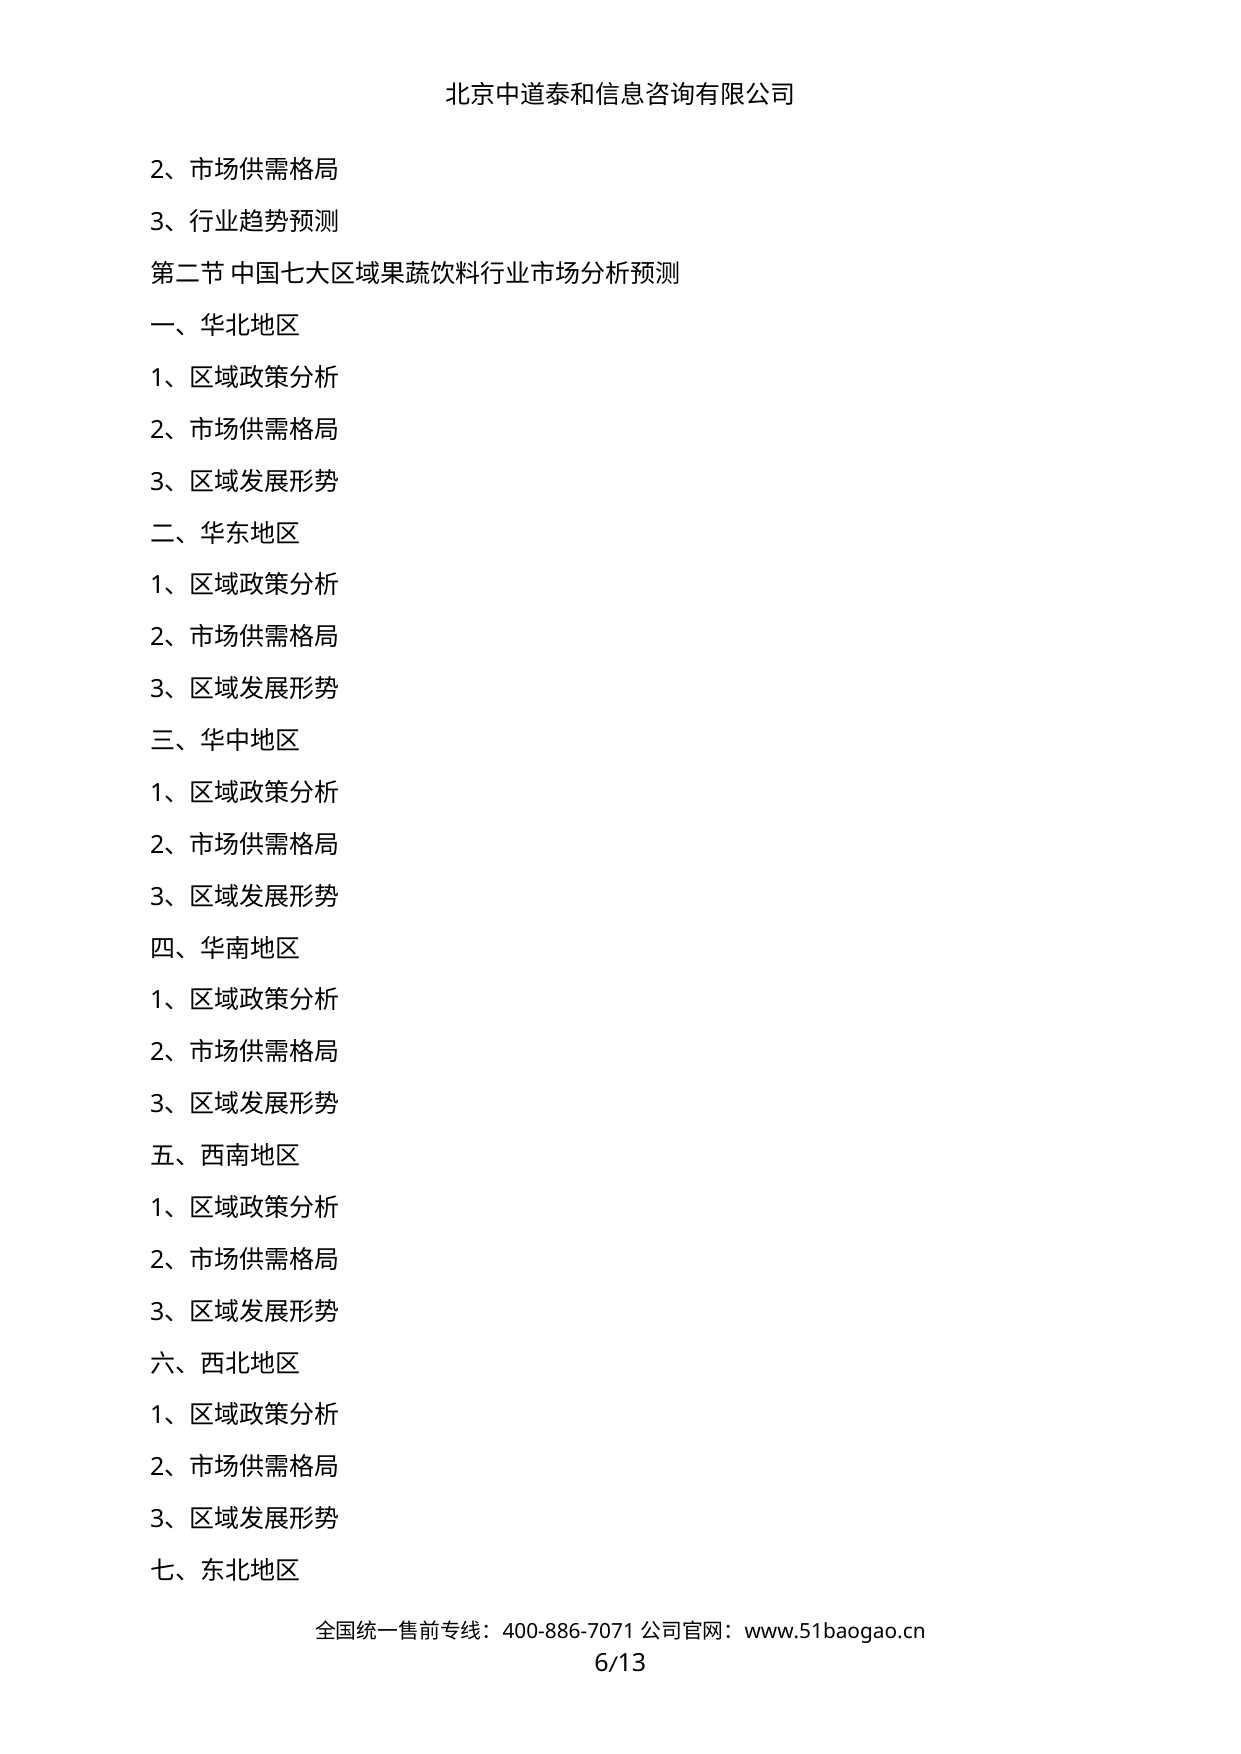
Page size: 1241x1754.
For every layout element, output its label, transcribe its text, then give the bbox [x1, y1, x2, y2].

text 2、市场供需格局 [150, 1447, 1090, 1483]
text 1、区域政策分析 [150, 1187, 1090, 1224]
text 2、市场供需格局 [150, 1032, 1090, 1068]
text 1、区域政策分析 [150, 980, 1090, 1016]
text 3、区域发展形势 [150, 669, 1090, 705]
text 七、东北地区 [150, 1551, 1090, 1587]
text 1、区域政策分析 [150, 357, 1090, 394]
text 六、西北地区 [150, 1343, 1090, 1379]
text 二、华东地区 [150, 513, 1090, 549]
text 2、市场供需格局 [150, 150, 1090, 186]
text 三、华中地区 [150, 721, 1090, 757]
text 2、市场供需格局 [150, 1239, 1090, 1276]
text 1、区域政策分析 [150, 565, 1090, 601]
text 3、区域发展形势 [150, 1499, 1090, 1535]
text 五、西南地区 [150, 1136, 1090, 1172]
text 四、华南地区 [150, 928, 1090, 964]
text 2、市场供需格局 [150, 617, 1090, 653]
text 2、市场供需格局 [150, 824, 1090, 861]
text 一、华北地区 [150, 306, 1090, 342]
text 第二节 中国七大区域果蔬饮料行业市场分析预测 [150, 254, 1090, 290]
text 3、区域发展形势 [150, 876, 1090, 912]
text 3、区域发展形势 [150, 1084, 1090, 1120]
text 2、市场供需格局 [150, 409, 1090, 446]
text 3、区域发展形势 [150, 461, 1090, 497]
text 1、区域政策分析 [150, 772, 1090, 809]
text 3、行业趋势预测 [150, 202, 1090, 238]
text 3、区域发展形势 [150, 1291, 1090, 1327]
text 1、区域政策分析 [150, 1395, 1090, 1431]
